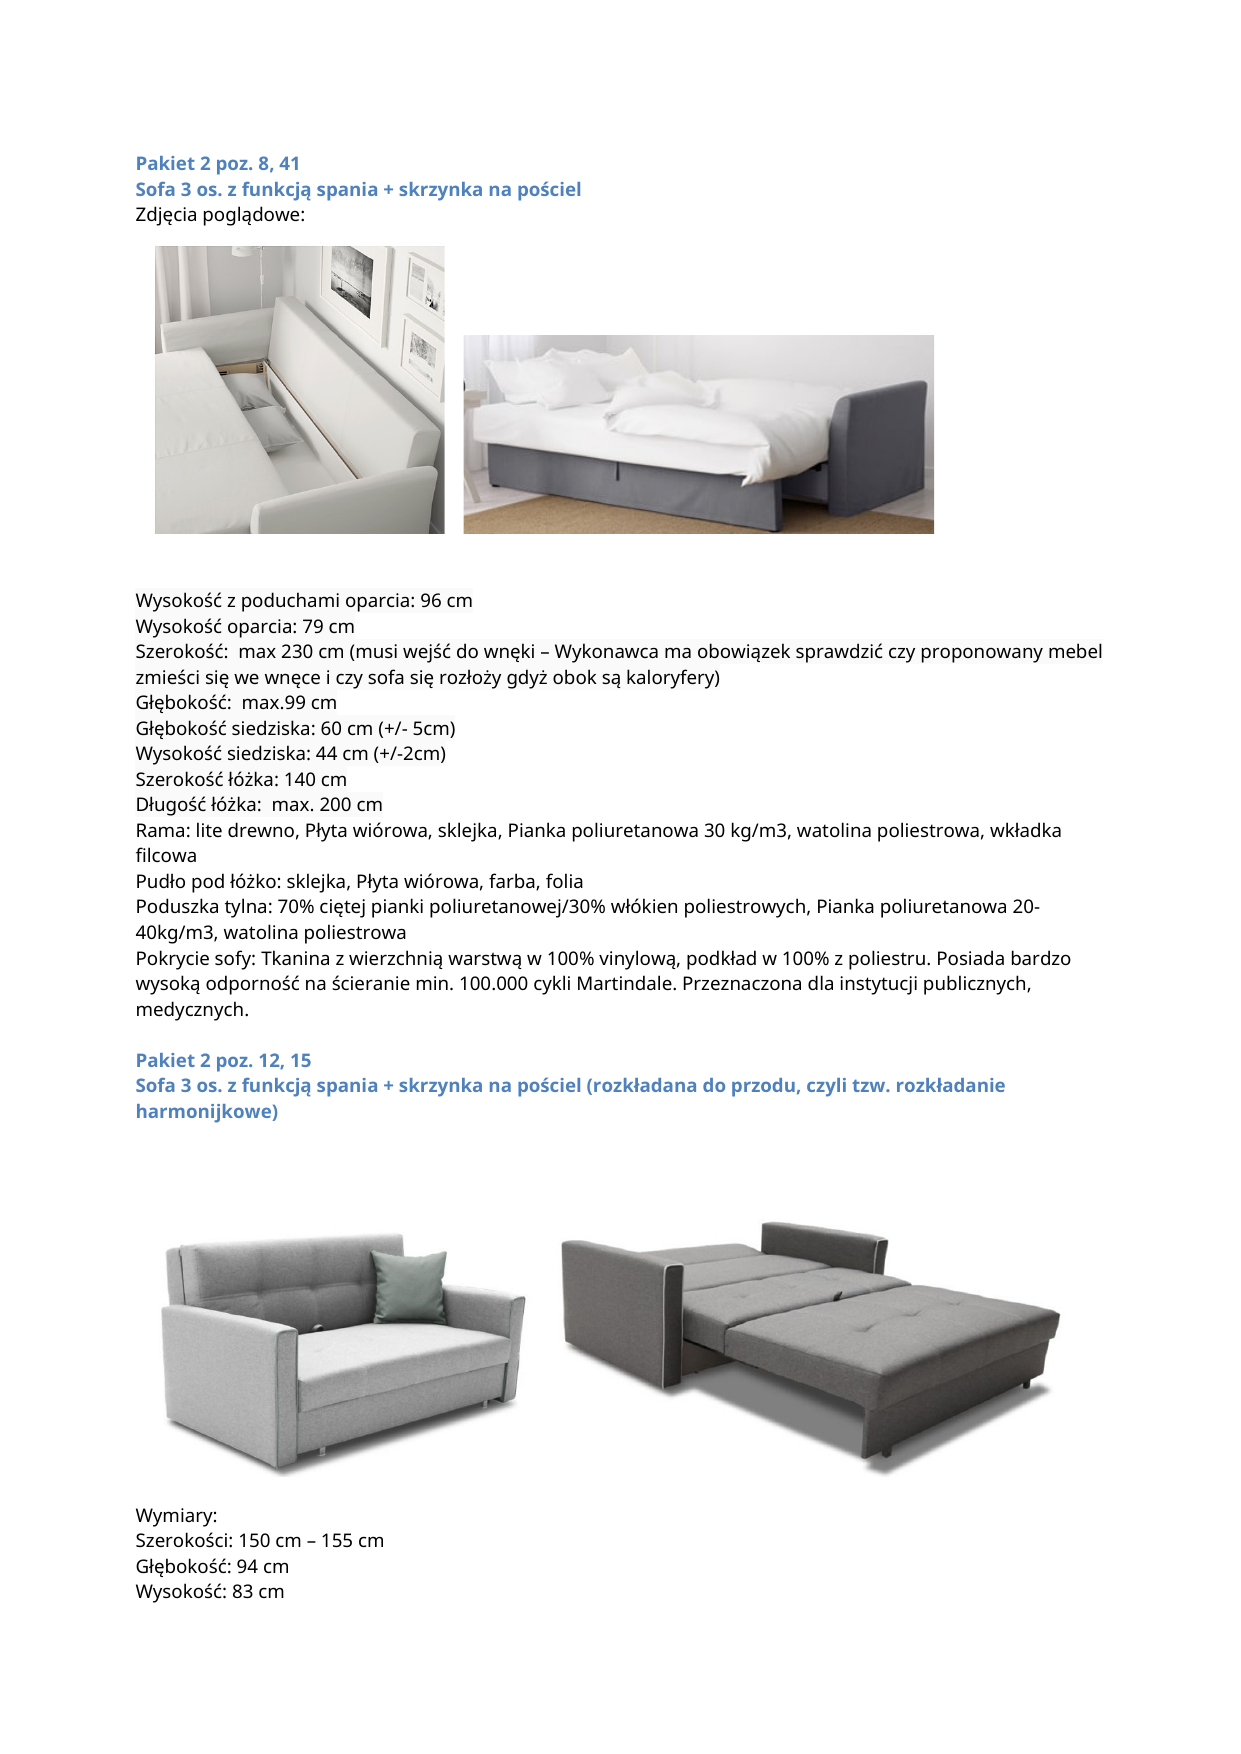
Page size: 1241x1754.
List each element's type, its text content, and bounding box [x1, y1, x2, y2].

text Rama: lite drewno, Płyta wiórowa, sklejka, Pianka poliuretanowa 30 kg/m3, watolina poliestrowa, wkładka filcowa Pudło pod łóżko: sklejka, Płyta wiórowa, farba, folia Poduszka tylna: 70% ciętej pianki poliuretanowej/30% włókien poliestrowych, Pianka poliuretanowa 20-40kg/m3, watolina poliestrowa Pokrycie sofy: Tkanina z wierzchnią warstwą w 100% vinylową, podkład w 100% z poliestru. Posiada bardzo wysoką odporność na ścieranie min. 100.000 cykli Martindale. Przeznaczona dla instytucji publicznych, medycznych. [135, 817, 1105, 1021]
text Pakiet 2 poz. 12, 15 [135, 1047, 1105, 1072]
text Sofa 3 os. z funkcją spania + skrzynka na pościel [135, 176, 1105, 202]
text Szerokości: 150 cm – 155 cm Głębokość: 94 cm Wysokość: 83 cm [135, 1527, 1105, 1604]
text Pakiet 2 poz. 8, 41 [135, 151, 1105, 176]
text Zdjęcia poglądowe: [135, 202, 1105, 227]
text Wymiary: [135, 1502, 1105, 1527]
text Sofa 3 os. z funkcją spania + skrzynka na pościel (rozkładana do przodu, czyli tzw. rozkładanie harmonijkowe) [135, 1072, 1105, 1123]
picture [135, 227, 935, 534]
text Wysokość z poduchami oparcia: 96 cm Wysokość oparcia: 79 cm Szerokość: max 230 cm (musi wejść do wnęki – Wykonawca ma obowiązek sprawdzić czy proponowany mebel zmieści się we wnęce i czy sofa się rozłoży gdyż obok są kaloryfery) Głębokość: max.99 cm Głębokość siedziska: 60 cm (+/- 5cm) Wysokość siedziska: 44 cm (+/-2cm) Szerokość łóżka: 140 cm Długość łóżka: max. 200 cm [337, 588, 1105, 817]
picture [135, 1206, 1072, 1477]
